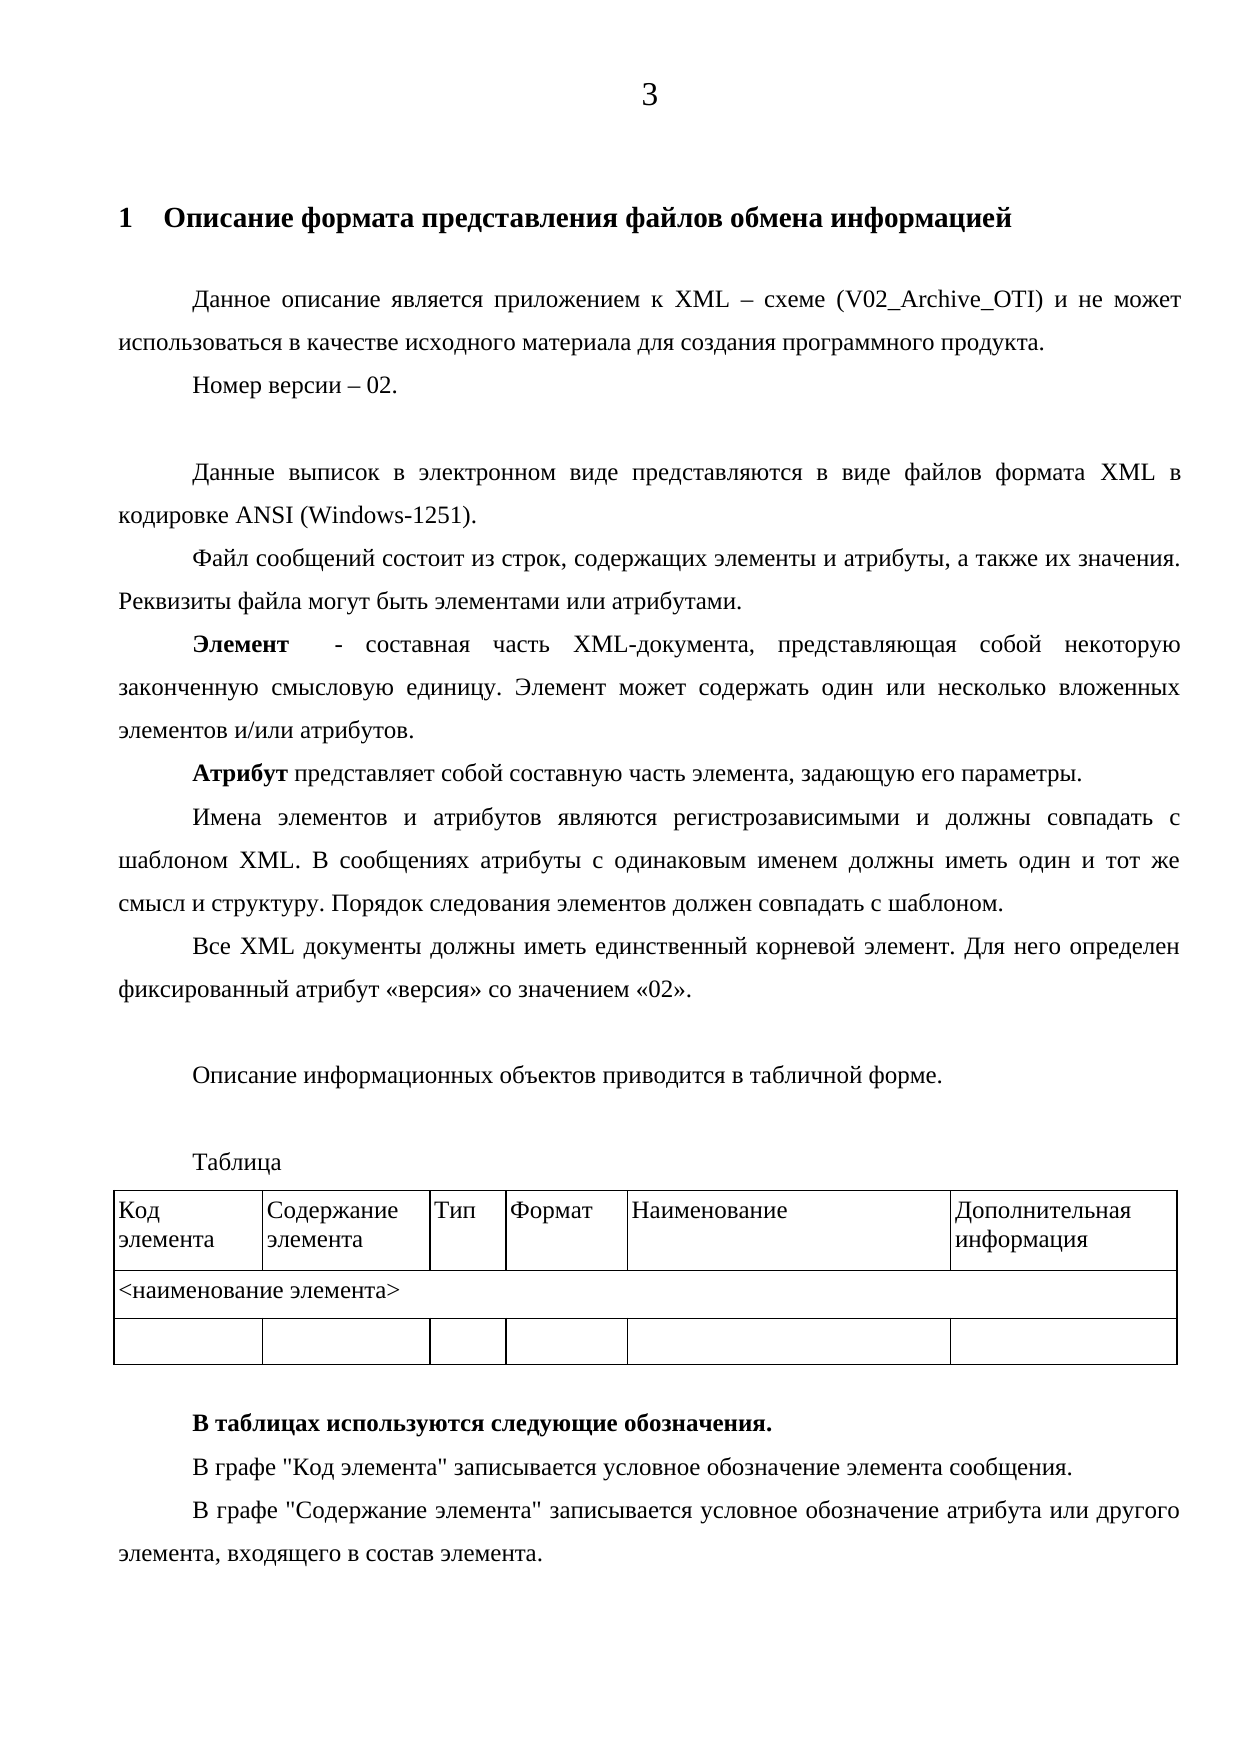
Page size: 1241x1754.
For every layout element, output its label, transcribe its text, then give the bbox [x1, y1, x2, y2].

text В графе "Содержание элемента" записывается условное обозначение атрибута или другого элемента, входящего в состав элемента. [118, 1495, 1181, 1567]
text Все XML документы должны иметь единственный корневой элемент. Для него определен фиксированный атрибут «версия» со значением «02». [118, 931, 1181, 1003]
text Данные выписок в электронном виде представляются в виде файлов формата XML в кодировке ANSI (Windows-1251). [118, 457, 1181, 528]
text Данное описание является приложением к XML – схеме (V02_Archive_OTI) и не может использоваться в качестве исходного материала для создания программного продукта. [118, 284, 1181, 356]
table_header Код элемента [115, 1191, 262, 1270]
table_header Содержание элемента [263, 1191, 429, 1270]
text Номер версии – 02. [118, 370, 1181, 399]
text Таблица [118, 1147, 1181, 1175]
text Имена элементов и атрибутов являются регистрозависимыми и должны совпадать с шаблоном XML. В сообщениях атрибуты с одинаковым именем должны иметь один и тот же смысл и структуру. Порядок следования элементов должен совпадать с шаблоном. [118, 802, 1181, 917]
table_header Дополнительная информация [951, 1191, 1176, 1270]
subtitle Описание формата представления файлов обмена информацией [118, 201, 1181, 234]
text Описание информационных объектов приводится в табличной форме. [118, 1060, 1181, 1089]
table_cell <наименование элемента> [115, 1271, 1176, 1318]
table_header Наименование [628, 1191, 950, 1270]
table_cell [263, 1319, 429, 1364]
text Атрибут представляет собой составную часть элемента, задающую его параметры. [118, 758, 1181, 787]
table_header Тип [431, 1191, 505, 1270]
table_cell [431, 1319, 505, 1364]
table_header Формат [507, 1191, 627, 1270]
table_cell [951, 1319, 1176, 1364]
text Файл сообщений состоит из строк, содержащих элементы и атрибуты, а также их значения. Реквизиты файла могут быть элементами или атрибутами. [118, 543, 1181, 615]
text Элемент - составная часть XML-документа, представляющая собой некоторую законченную смысловую единицу. Элемент может содержать один или несколько вложенных элементов и/или атрибутов. [118, 629, 1181, 744]
table_cell [628, 1319, 950, 1364]
table_cell [115, 1319, 262, 1364]
text В таблицах используются следующие обозначения. [118, 1408, 1181, 1437]
text В графе "Код элемента" записывается условное обозначение элемента сообщения. [118, 1452, 1181, 1480]
table_cell [507, 1319, 627, 1364]
